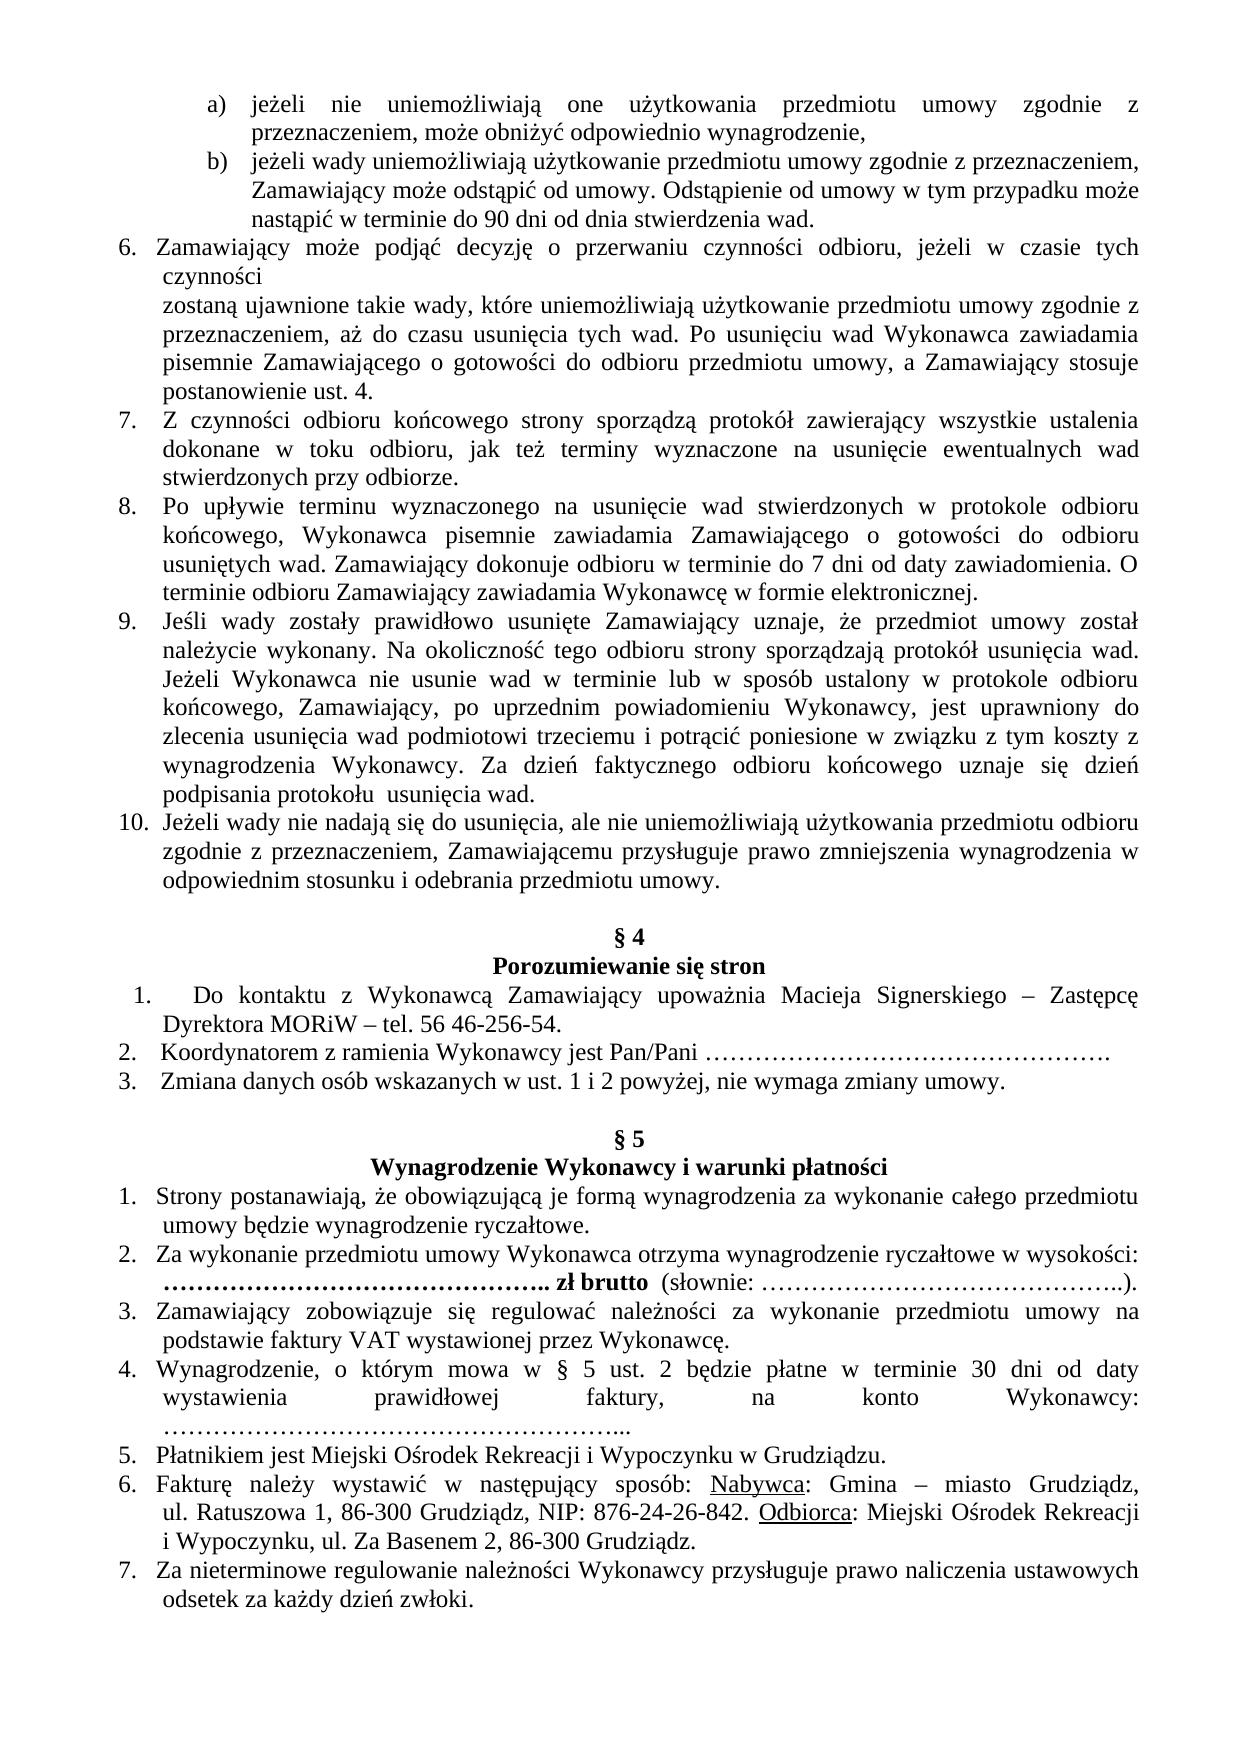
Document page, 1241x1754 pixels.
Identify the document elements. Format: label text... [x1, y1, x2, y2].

list Zamawiający zobowiązuje się regulować należności za wykonanie przedmiotu umowy na podstawie faktury VAT wystawionej przez Wykonawcę. [118, 1296, 1140, 1354]
list jeżeli wady uniemożliwiają użytkowanie przedmiotu umowy zgodnie z przeznaczeniem, Zamawiający może odstąpić od umowy. Odstąpienie od umowy w tym przypadku może nastąpić w terminie do 90 dni od dnia stwierdzenia wad. [207, 146, 1140, 232]
list Koordynatorem z ramienia Wykonawcy jest Pan/Pani …………………………………………. [118, 1037, 1140, 1066]
list Do kontaktu z Wykonawcą Zamawiający upoważnia Macieja Signerskiego – Zastępcę Dyrektora MORiW – tel. 56 46-256-54. [133, 980, 1140, 1037]
list Zmiana danych osób wskazanych w ust. 1 i 2 powyżej, nie wymaga zmiany umowy. [118, 1066, 1140, 1095]
list Fakturę należy wystawić w następujący sposób: Nabywca: Gmina – miasto Grudziądz, ul. Ratuszowa 1, 86-300 Grudziądz, NIP: 876-24-26-842. Odbiorca: Miejski Ośrodek Rekreacji i Wypoczynku, ul. Za Basenem 2, 86-300 Grudziądz. [118, 1469, 1140, 1555]
list Strony postanawiają, że obowiązującą je formą wynagrodzenia za wykonanie całego przedmiotu umowy będzie wynagrodzenie ryczałtowe. [118, 1181, 1140, 1239]
list Za nieterminowe regulowanie należności Wykonawcy przysługuje prawo naliczenia ustawowych odsetek za każdy dzień zwłoki. [118, 1555, 1140, 1612]
text Porozumiewanie się stron [118, 951, 1140, 980]
list jeżeli nie uniemożliwiają one użytkowania przedmiotu umowy zgodnie z przeznaczeniem, może obniżyć odpowiednio wynagrodzenie, [207, 89, 1140, 146]
text § 5 [118, 1124, 1140, 1152]
list Jeżeli wady nie nadają się do usunięcia, ale nie uniemożliwiają użytkowania przedmiotu odbioru zgodnie z przeznaczeniem, Zamawiającemu przysługuje prawo zmniejszenia wynagrodzenia w odpowiednim stosunku i odebrania przedmiotu umowy. [118, 807, 1140, 894]
text zostaną ujawnione takie wady, które uniemożliwiają użytkowanie przedmiotu umowy zgodnie z przeznaczeniem, aż do czasu usunięcia tych wad. Po usunięciu wad Wykonawca zawiadamia pisemnie Zamawiającego o gotowości do odbioru przedmiotu umowy, a Zamawiający stosuje postanowienie ust. 4. [118, 290, 1140, 405]
list Zamawiający może podjąć decyzję o przerwaniu czynności odbioru, jeżeli w czasie tych czynności [118, 232, 1140, 290]
text § 4 [118, 922, 1140, 951]
list Płatnikiem jest Miejski Ośrodek Rekreacji i Wypoczynku w Grudziądzu. [118, 1440, 1140, 1469]
list Za wykonanie przedmiotu umowy Wykonawca otrzyma wynagrodzenie ryczałtowe w wysokości: ……………………………………….. zł brutto (słownie: ……………………………………..). [118, 1239, 1140, 1296]
list Z czynności odbioru końcowego strony sporządzą protokół zawierający wszystkie ustalenia dokonane w toku odbioru, jak też terminy wyznaczone na usunięcie ewentualnych wad stwierdzonych przy odbiorze. [118, 405, 1140, 491]
text Wynagrodzenie Wykonawcy i warunki płatności [118, 1152, 1140, 1181]
list Po upływie terminu wyznaczonego na usunięcie wad stwierdzonych w protokole odbioru końcowego, Wykonawca pisemnie zawiadamia Zamawiającego o gotowości do odbioru usuniętych wad. Zamawiający dokonuje odbioru w terminie do 7 dni od daty zawiadomienia. O terminie odbioru Zamawiający zawiadamia Wykonawcę w formie elektronicznej. [118, 491, 1140, 606]
list Jeśli wady zostały prawidłowo usunięte Zamawiający uznaje, że przedmiot umowy został należycie wykonany. Na okoliczność tego odbioru strony sporządzają protokół usunięcia wad. Jeżeli Wykonawca nie usunie wad w terminie lub w sposób ustalony w protokole odbioru końcowego, Zamawiający, po uprzednim powiadomieniu Wykonawcy, jest uprawniony do zlecenia usunięcia wad podmiotowi trzeciemu i potrącić poniesione w związku z tym koszty z wynagrodzenia Wykonawcy. Za dzień faktycznego odbioru końcowego uznaje się dzień podpisania protokołu usunięcia wad. [118, 606, 1140, 807]
list Wynagrodzenie, o którym mowa w § 5 ust. 2 będzie płatne w terminie 30 dni od daty wystawienia prawidłowej faktury, na konto Wykonawcy: ………………………………………………... [118, 1354, 1140, 1440]
